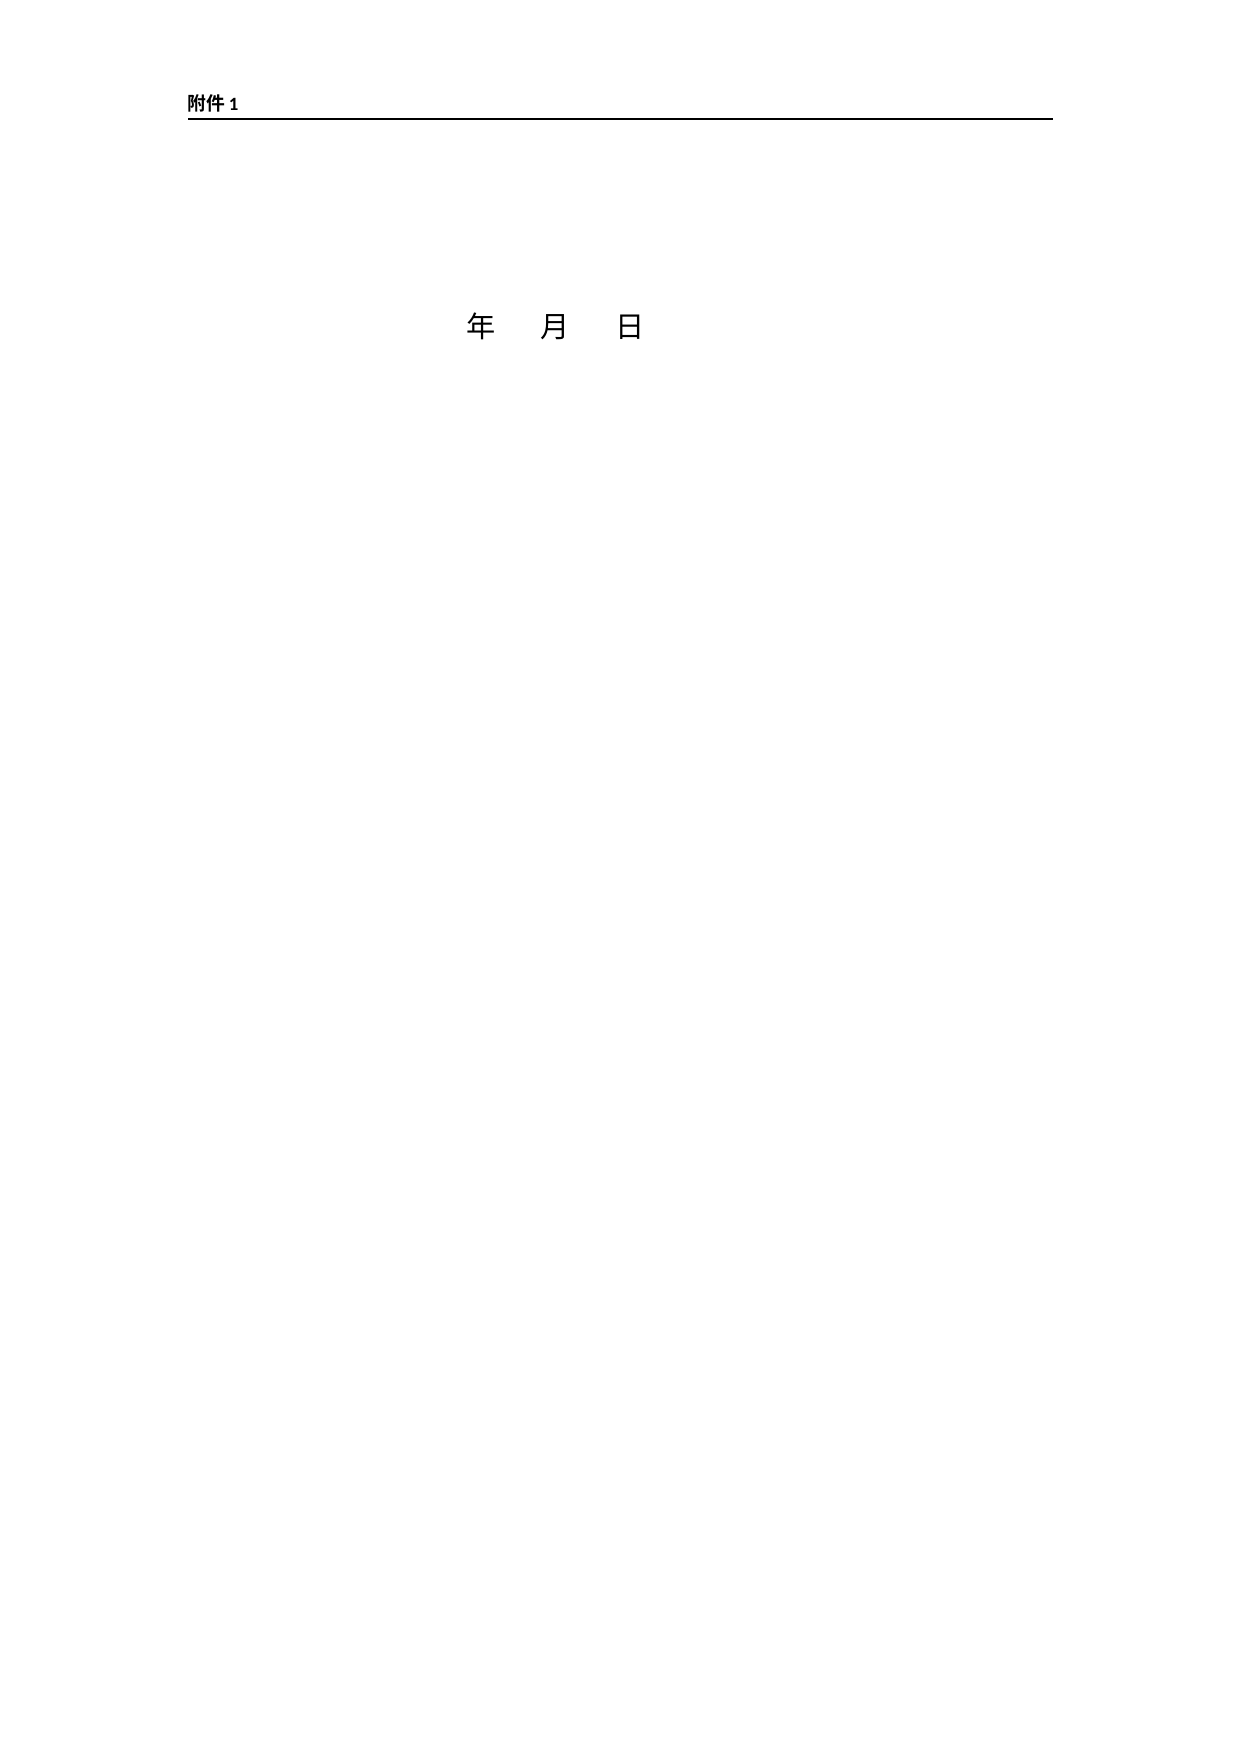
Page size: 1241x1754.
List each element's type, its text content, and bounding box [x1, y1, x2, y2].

text 年 月 日 [187, 292, 1053, 357]
